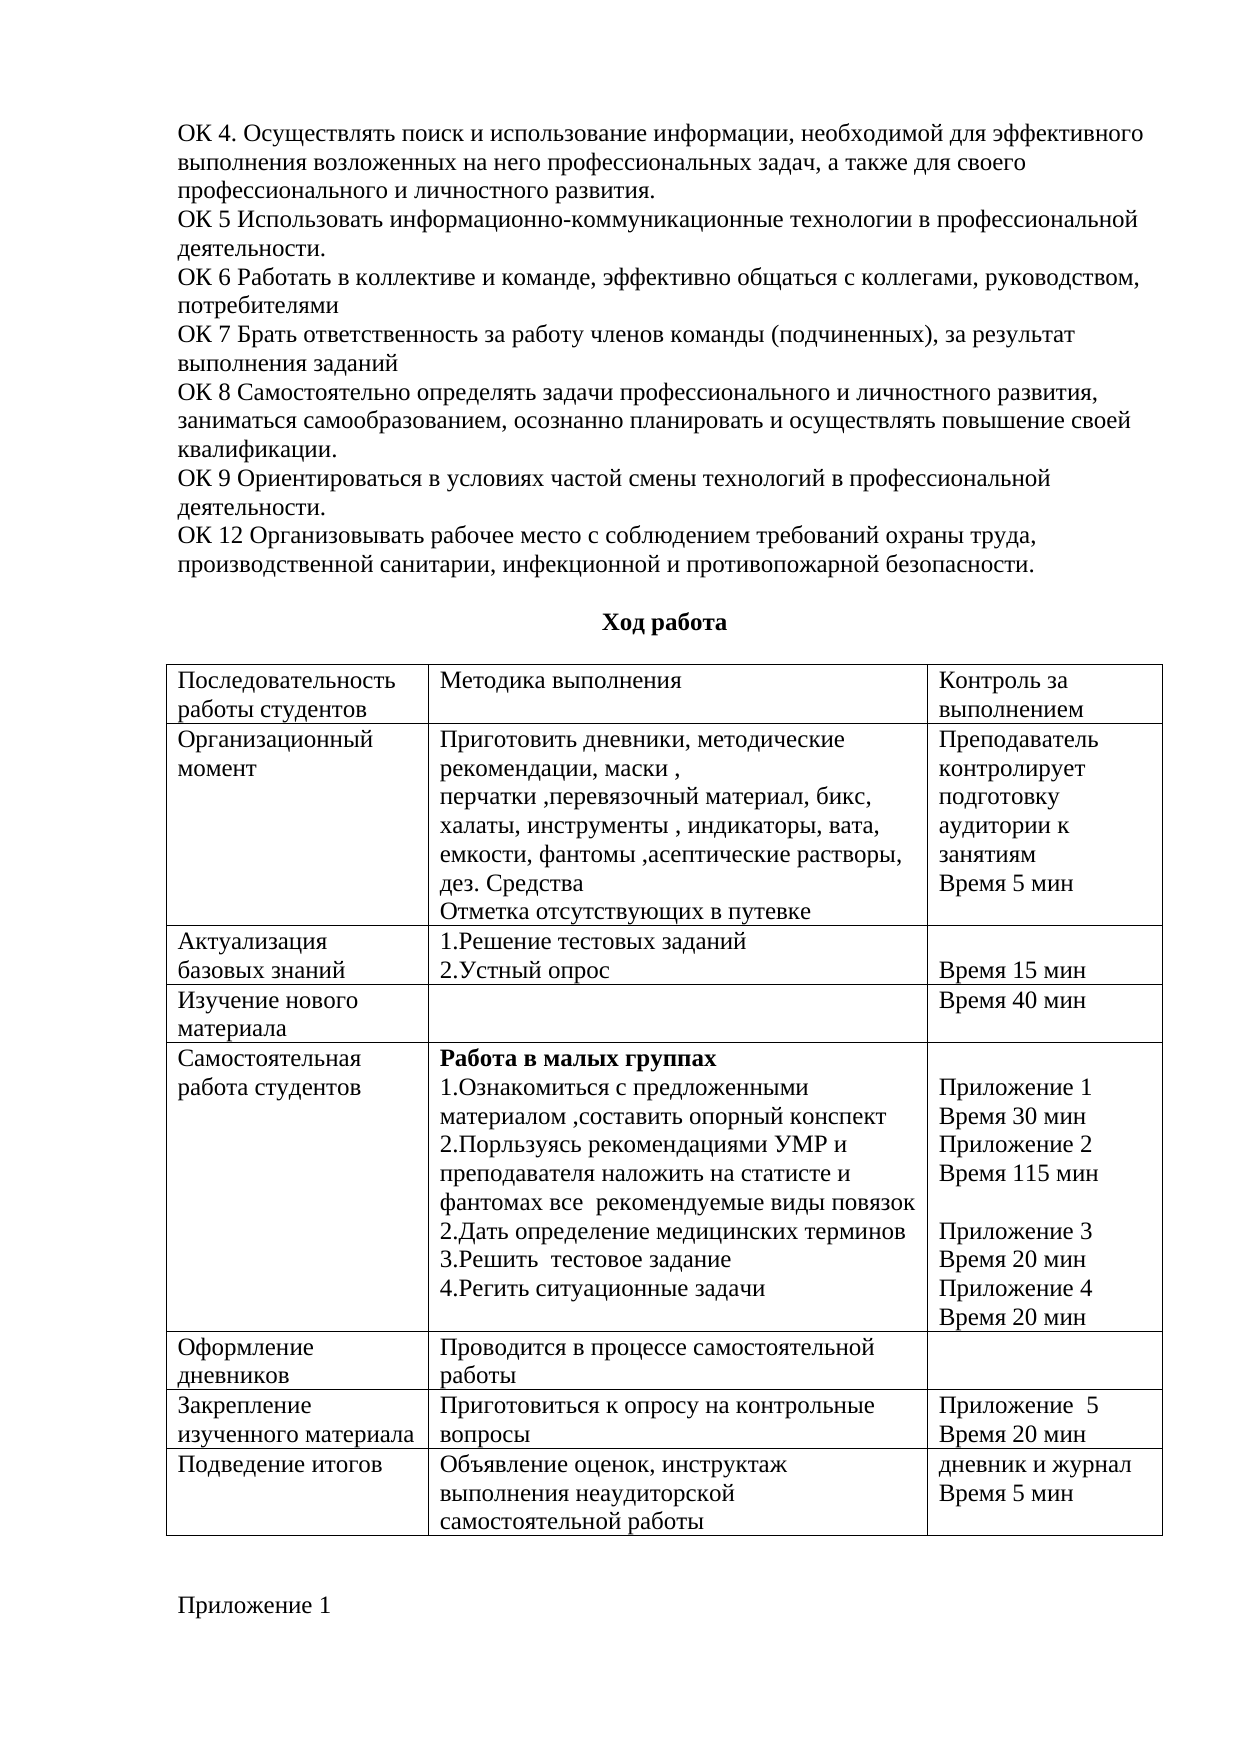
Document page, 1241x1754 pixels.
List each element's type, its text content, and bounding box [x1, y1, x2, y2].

text ОК 7 Брать ответственность за работу членов команды (подчиненных), за результат выполнения заданий [177, 319, 1152, 377]
text ОК 6 Работать в коллективе и команде, эффективно общаться с коллегами, руководством, потребителями [177, 262, 1152, 319]
table_cell [429, 985, 927, 1042]
table_cell Актуализация базовых знаний [167, 926, 428, 984]
table_header Контроль за выполнением [928, 665, 1162, 723]
table_cell Время 40 мин [928, 985, 1162, 1042]
text ОК 4. Осуществлять поиск и использование информации, необходимой для эффективного выполнения возложенных на него профессиональных задач, а также для своего профессионального и личностного развития. [177, 118, 1152, 204]
table_cell Самостоятельная работа студентов [167, 1043, 428, 1331]
table_cell Преподаватель контролирует подготовку аудитории к занятиям Время 5 мин [928, 724, 1162, 925]
table_cell Приготовить дневники, методические рекомендации, маски , перчатки ,перевязочный материал, бикс, халаты, инструменты , индикаторы, вата, емкости, фантомы ,асептические растворы, дез. Средства Отметка отсутствующих в путевке [429, 724, 927, 925]
table_header Методика выполнения [429, 665, 927, 723]
table_cell Работа в малых группах 1.Ознакомиться с предложенными материалом ,составить опорный конспект 2.Порльзуясь рекомендациями УМР и преподавателя наложить на статисте и фантомах все рекомендуемые виды повязок 2.Дать определение медицинских терминов 3.Решить тестовое задание 4.Регить ситуационные задачи [429, 1043, 927, 1331]
table_cell дневник и журнал Время 5 мин [928, 1449, 1162, 1535]
table_header Последовательность работы студентов [167, 665, 428, 723]
text ОК 8 Самостоятельно определять задачи профессионального и личностного развития, заниматься самообразованием, осознанно планировать и осуществлять повышение своей квалификации. [177, 377, 1152, 463]
text ОК 12 Организовывать рабочее место с соблюдением требований охраны труда, производственной санитарии, инфекционной и противопожарной безопасности. [177, 521, 1152, 578]
table_cell 1.Решение тестовых заданий 2.Устный опрос [429, 926, 927, 984]
table_cell Оформление дневников [167, 1332, 428, 1389]
text ОК 5 Использовать информационно-коммуникационные технологии в профессиональной деятельности. [177, 204, 1152, 262]
table_cell Приложение 1 Время 30 мин Приложение 2 Время 115 мин Приложение 3 Время 20 мин Приложение 4 Время 20 мин [928, 1043, 1162, 1331]
text Ход работа [177, 607, 1152, 636]
table_cell Подведение итогов [167, 1449, 428, 1535]
table_cell Приложение 5 Время 20 мин [928, 1390, 1162, 1448]
table_cell [928, 1332, 1162, 1389]
table_cell Время 15 мин [928, 926, 1162, 984]
table_cell Проводится в процессе самостоятельной работы [429, 1332, 927, 1389]
text Приложение 1 [177, 1590, 1152, 1619]
table_cell Объявление оценок, инструктаж выполнения неаудиторской самостоятельной работы [429, 1449, 927, 1535]
table_cell Организационный момент [167, 724, 428, 925]
text ОК 9 Ориентироваться в условиях частой смены технологий в профессиональной деятельности. [177, 463, 1152, 521]
table_cell Изучение нового материала [167, 985, 428, 1042]
table_cell Приготовиться к опросу на контрольные вопросы [429, 1390, 927, 1448]
table_cell Закрепление изученного материала [167, 1390, 428, 1448]
